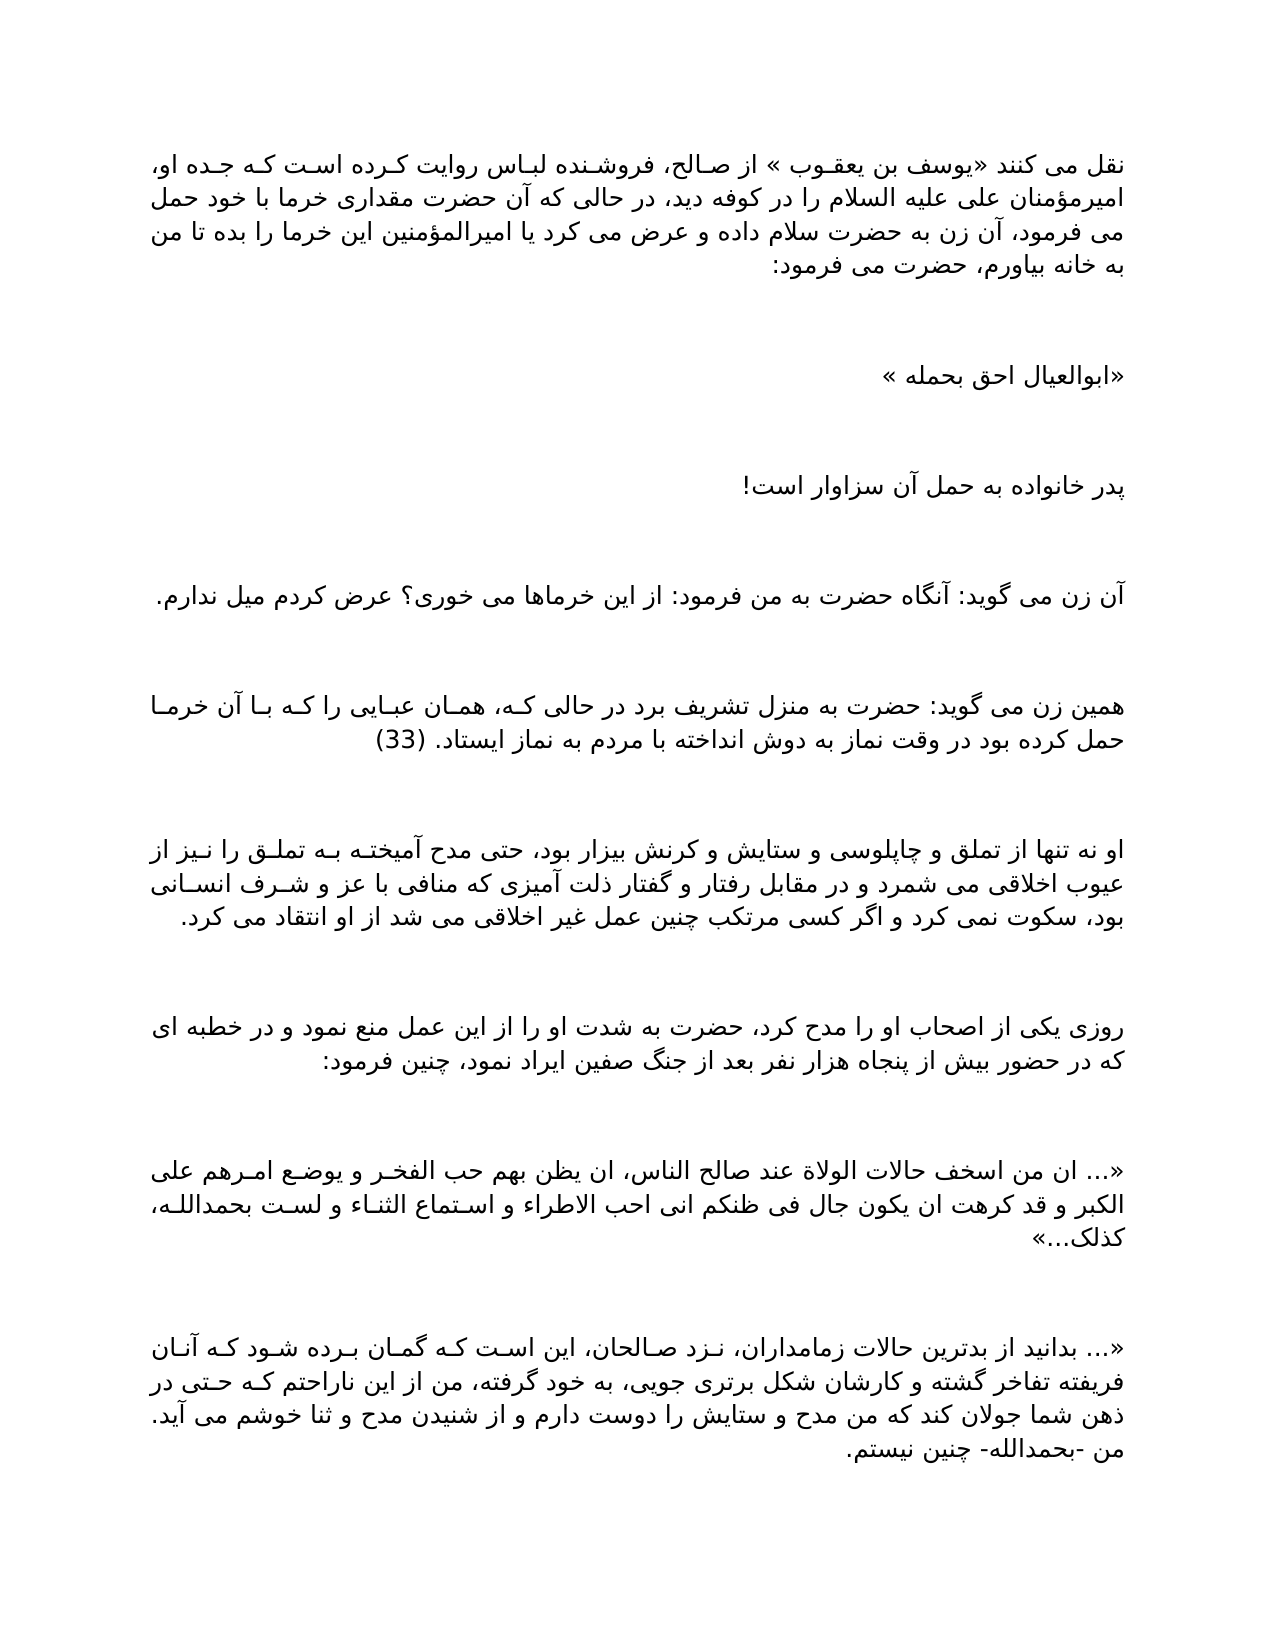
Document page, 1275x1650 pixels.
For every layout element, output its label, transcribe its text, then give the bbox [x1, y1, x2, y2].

text «... ان من اسخف حالات الولاة عند صالح الناس، ان یظن بهم حب الفخر و یوضع امرهم علی الکبر و قد کرهت ان یکون جال فی ظنکم انی احب الاطراء و استماع الثناء و لست بحمدالله، کذلک...» [150, 1156, 1125, 1252]
text آن زن می گوید: آنگاه حضرت به من فرمود: از این خرماها می خوری؟ عرض کردم میل ندارم. [150, 581, 1125, 610]
text «... بدانید از بدترین حالات زمامداران، نزد صالحان، این است که گمان برده شود که آنان فریفته تفاخر گشته و کارشان شکل برتری جویی، به خود گرفته، من از این ناراحتم که حتی در ذهن شما جولان کند که من مدح و ستایش را دوست دارم و از شنیدن مدح و ثنا خوشم می آید. من -بحمدالله- چنین نیستم. [150, 1333, 1125, 1463]
text همین زن می گوید: حضرت به منزل تشریف برد در حالی که، همان عبایی را که با آن خرما حمل کرده بود در وقت نماز به دوش انداخته با مردم به نماز ایستاد. (33) [150, 691, 1125, 754]
text نقل می کنند «یوسف بن یعقوب » از صالح، فروشنده لباس روایت کرده است که جده او، امیرمؤمنان علی علیه السلام را در کوفه دید، در حالی که آن حضرت مقداری خرما با خود حمل می فرمود، آن زن به حضرت سلام داده و عرض می کرد یا امیرالمؤمنین این خرما را بده تا من به خانه بیاورم، حضرت می فرمود: [150, 150, 1125, 280]
text روزی یکی از اصحاب او را مدح کرد، حضرت به شدت او را از این عمل منع نمود و در خطبه ای که در حضور بیش از پنجاه هزار نفر بعد از جنگ صفین ایراد نمود، چنین فرمود: [150, 1012, 1125, 1075]
text او نه تنها از تملق و چاپلوسی و ستایش و کرنش بیزار بود، حتی مدح آمیخته به تملق را نیز از عیوب اخلاقی می شمرد و در مقابل رفتار و گفتار ذلت آمیزی که منافی با عز و شرف انسانی بود، سکوت نمی کرد و اگر کسی مرتکب چنین عمل غیر اخلاقی می شد از او انتقاد می کرد. [150, 835, 1125, 931]
text «ابوالعیال احق بحمله » [150, 361, 1125, 390]
text پدر خانواده به حمل آن سزاوار است! [150, 471, 1125, 500]
